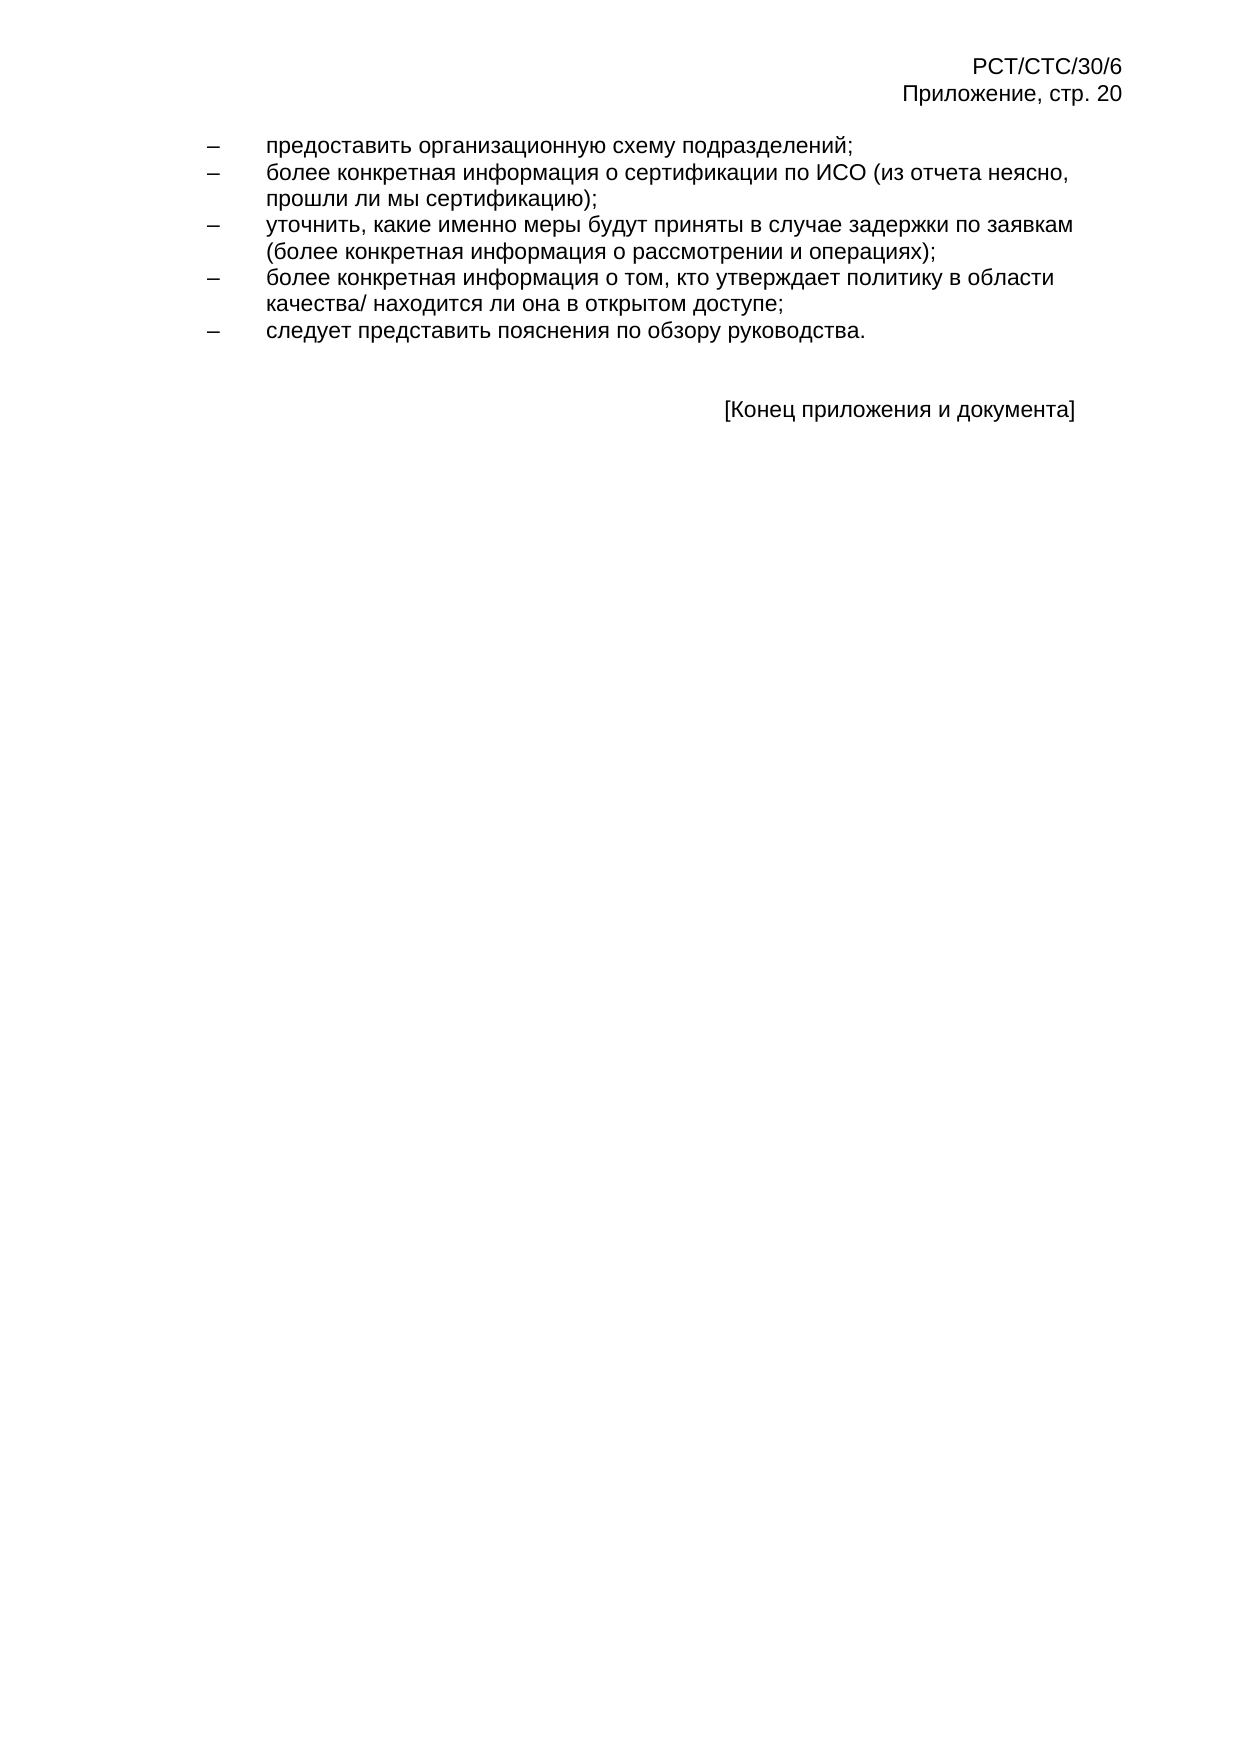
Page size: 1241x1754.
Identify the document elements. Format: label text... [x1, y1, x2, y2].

text – предоставить организационную схему подразделений; [207, 132, 1122, 158]
text [Конец приложения и документа] [724, 396, 1122, 422]
text – уточнить, какие именно меры будут приняты в случае задержки по заявкам (более конкретная информация о рассмотрении и операциях); [207, 211, 1122, 264]
text – следует представить пояснения по обзору руководства. [207, 317, 1122, 343]
text – более конкретная информация о том, кто утверждает политику в области качества/ находится ли она в открытом доступе; [207, 264, 1122, 317]
text – более конкретная информация о сертификации по ИСО (из отчета неясно, прошли ли мы сертификацию); [207, 158, 1122, 211]
